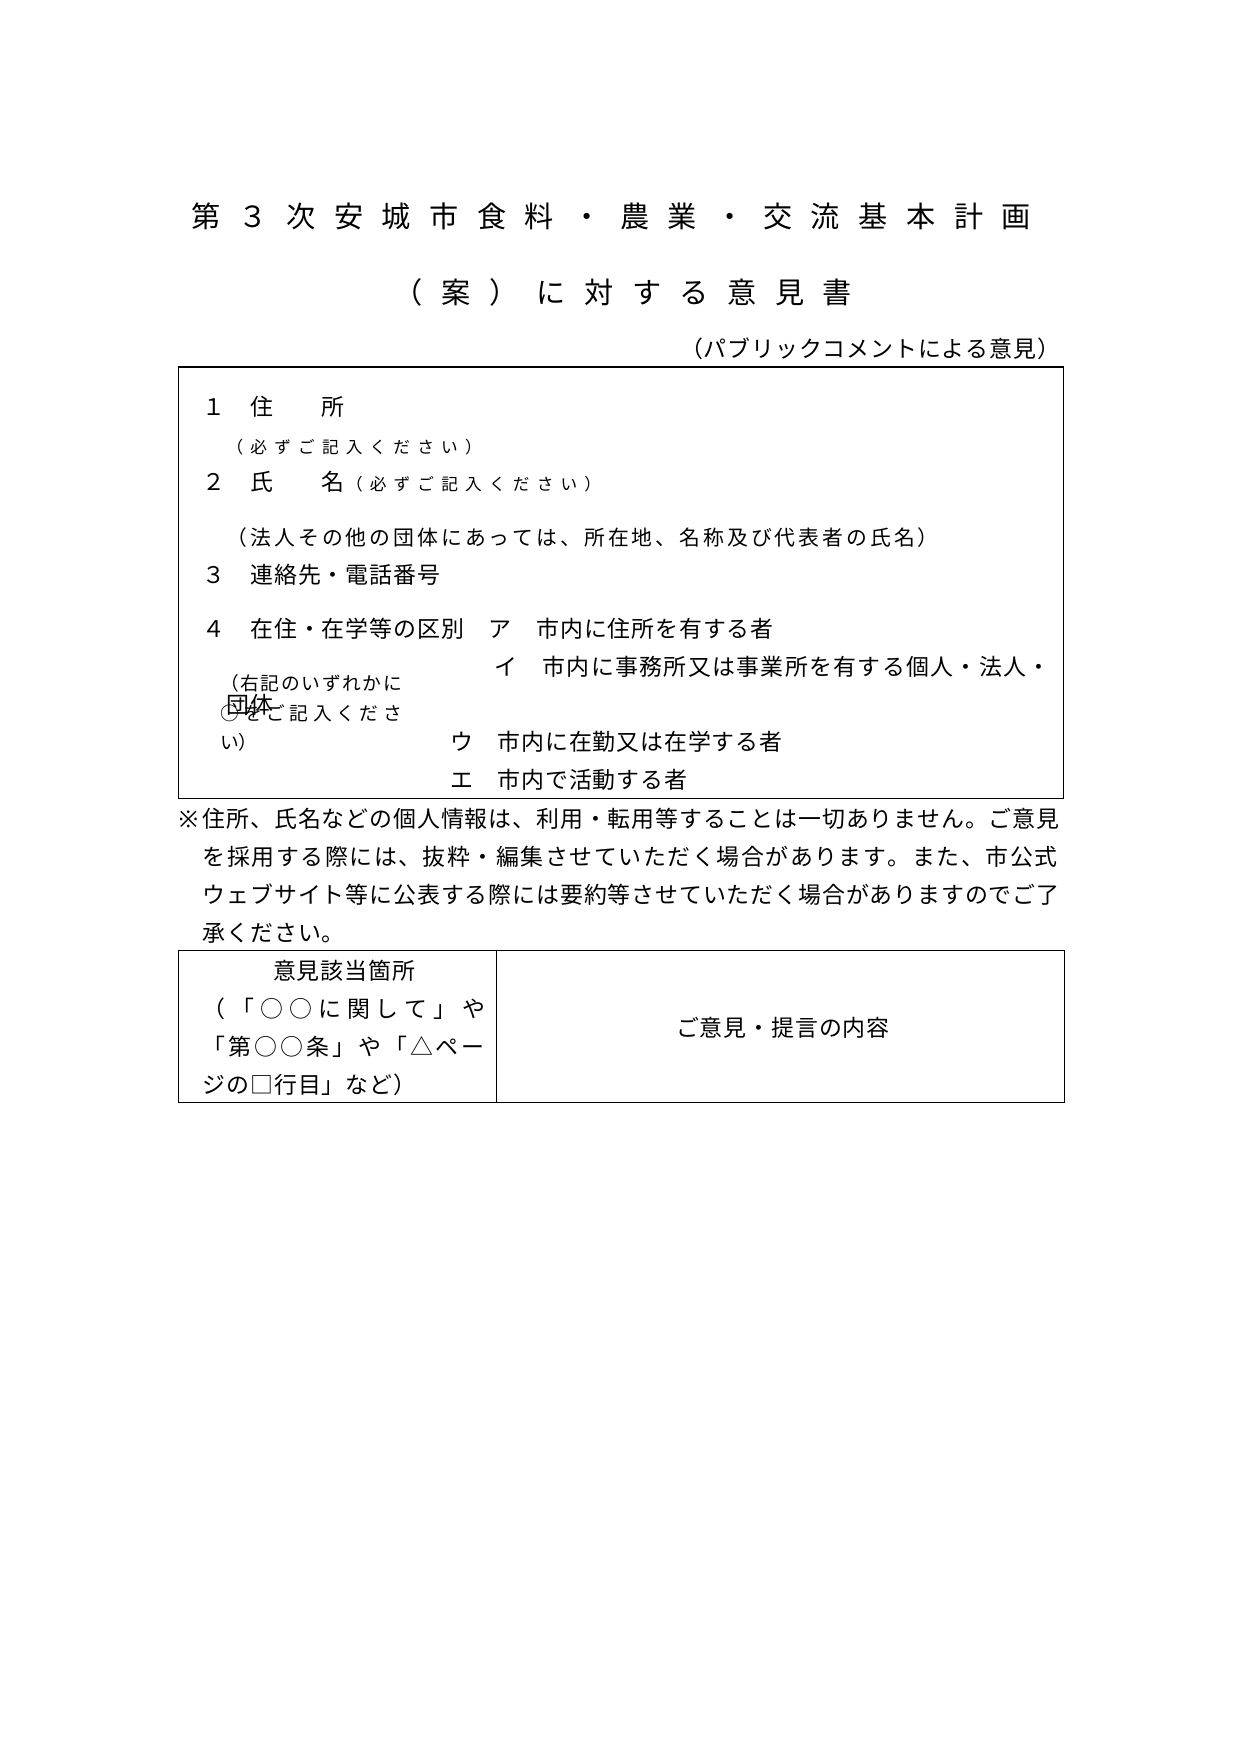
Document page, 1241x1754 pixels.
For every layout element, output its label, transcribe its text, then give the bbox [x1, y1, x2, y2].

text （パブリックコメントによる意見） [167, 329, 1061, 366]
text 第３次安城市食料・農業・交流基本計画（案）に対する意見書 [167, 177, 1061, 329]
table_header １ 住 所 （必ずご記入ください） ２ 氏 名（必ずご記入ください） （法人その他の団体にあっては、所在地、名称及び代表者の氏名） ３ 連絡先・電話番号 ４ 在住・在学等の区別 ア 市内に住所を有する者 イ 市内に事務所又は事業所を有する個人・法人・団体 ウ 市内に在勤又は在学する者 エ 市内で活動する者 [179, 368, 1063, 798]
table_header 意見該当箇所 （「○○に関して」や「第○○条」や「△ページの□行目」など） [179, 951, 496, 1102]
text ※住所、氏名などの個人情報は、利用・転用等することは一切ありません。ご意見を採用する際には、抜粋・編集させていただく場合があります。また、市公式ウェブサイト等に公表する際には要約等させていただく場合がありますのでご了承ください。 [179, 799, 1061, 950]
table_header ご意見・提言の内容 [497, 951, 1064, 1102]
